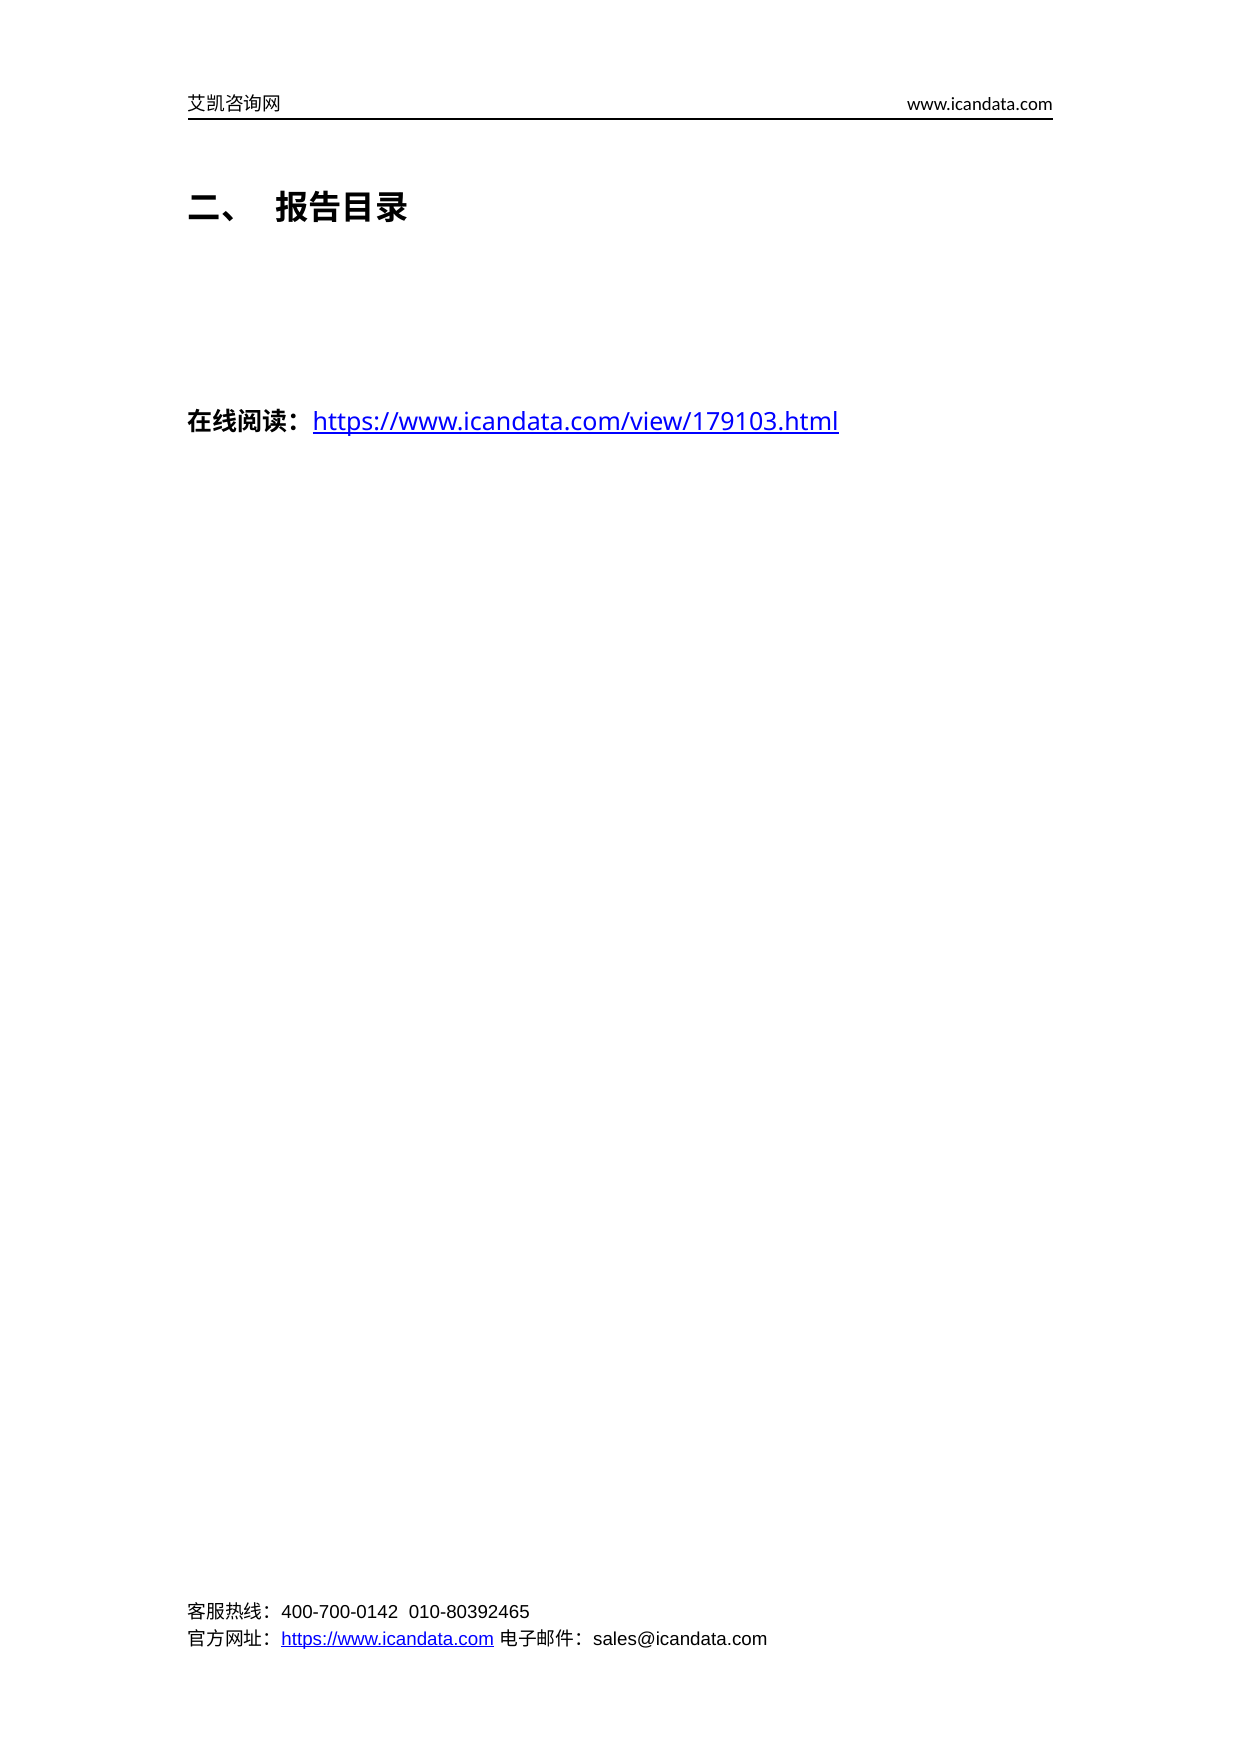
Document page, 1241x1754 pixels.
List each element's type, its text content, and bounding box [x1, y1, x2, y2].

subtitle 报告目录 [187, 172, 1053, 237]
text 在线阅读：https://www.icandata.com/view/179103.html [187, 387, 1053, 452]
